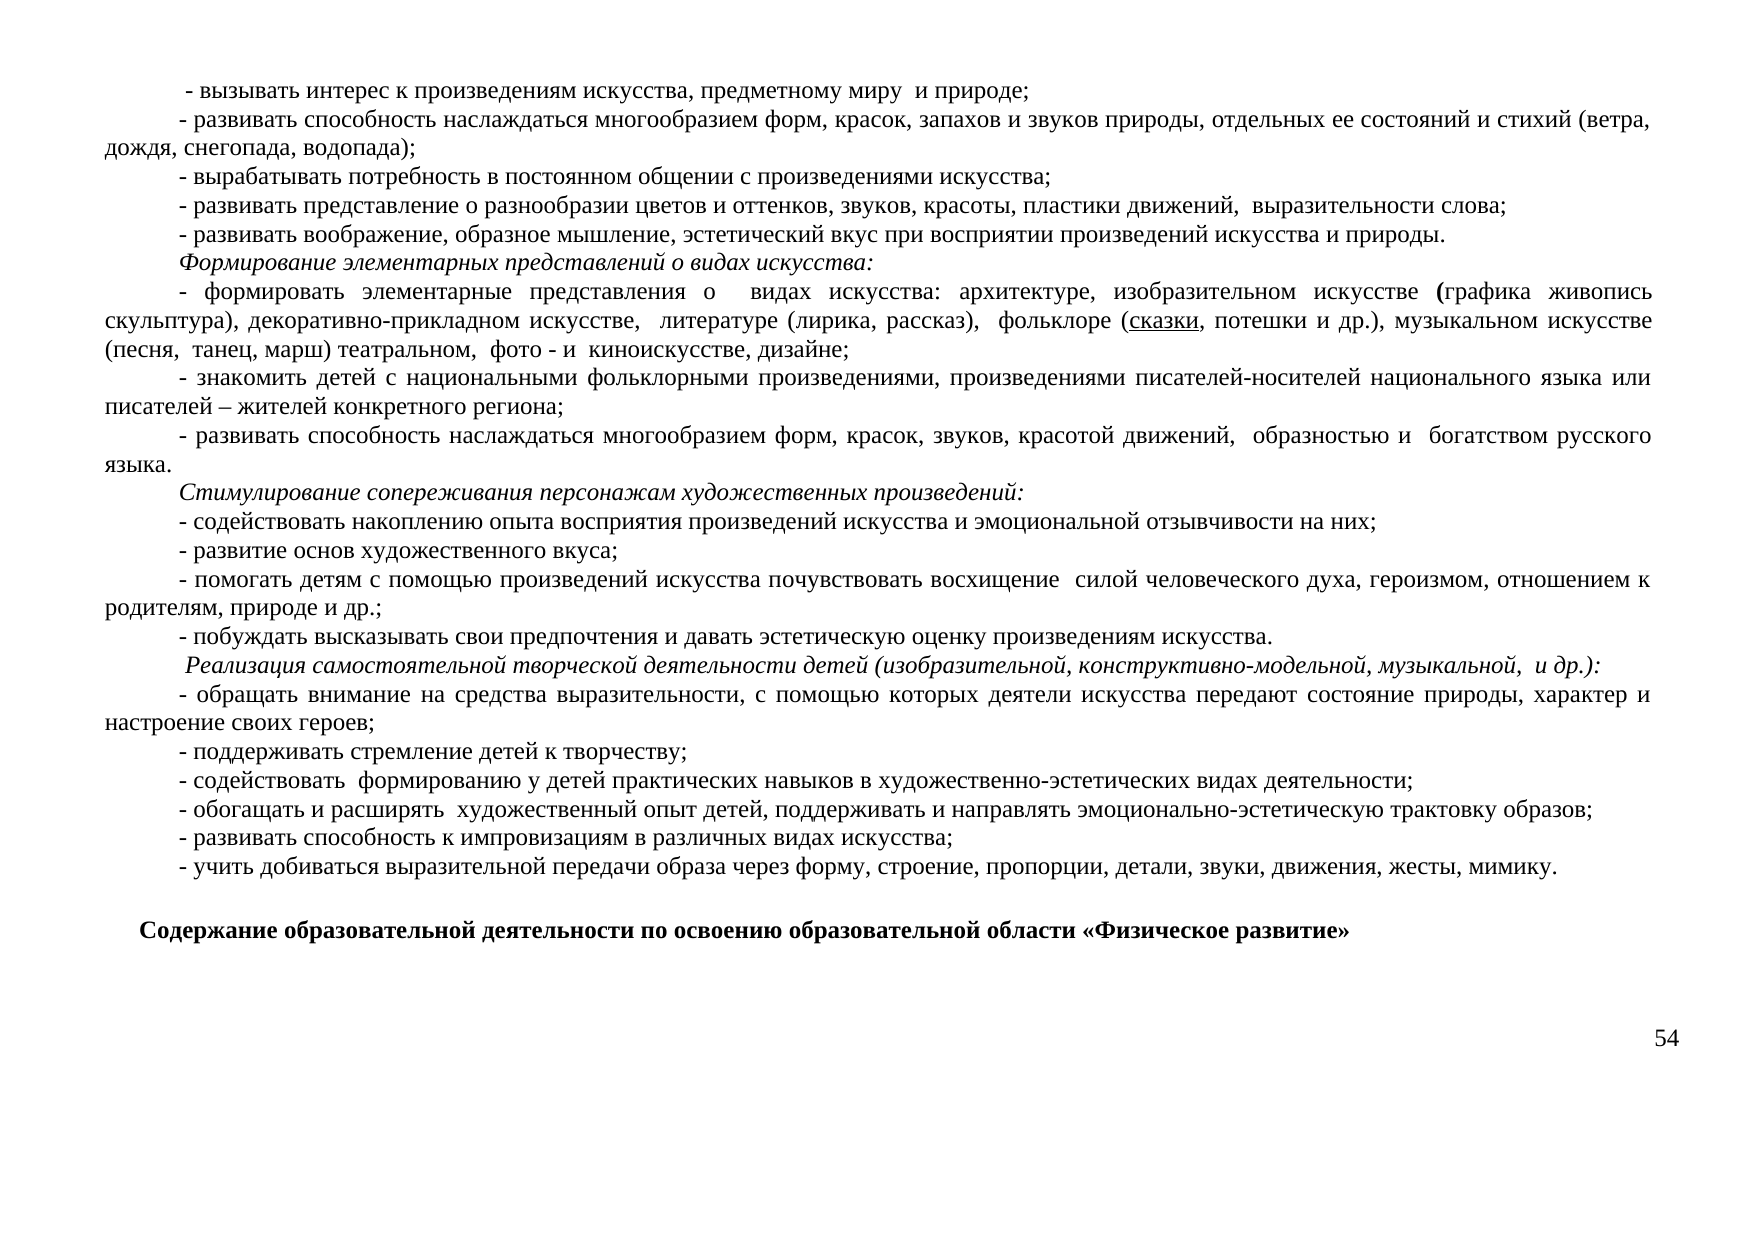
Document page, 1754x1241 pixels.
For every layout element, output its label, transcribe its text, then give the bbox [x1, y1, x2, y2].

text - вызывать интерес к произведениям искусства, предметному миру и природе; [104, 75, 1653, 104]
text - помогать детям с помощью произведений искусства почувствовать восхищение силой человеческого духа, героизмом, отношением к родителям, природе и др.; [104, 564, 1653, 621]
text - содействовать формированию у детей практических навыков в художественно-эстетических видах деятельности; [104, 765, 1653, 794]
text - обогащать и расширять художественный опыт детей, поддерживать и направлять эмоционально-эстетическую трактовку образов; [104, 794, 1653, 822]
text - знакомить детей с национальными фольклорными произведениями, произведениями писателей-носителей национального языка или писателей – жителей конкретного региона; [104, 362, 1653, 420]
text Содержание образовательной деятельности по освоению образовательной области «Физическое развитие» [76, 916, 1679, 944]
text Реализация самостоятельной творческой деятельности детей (изобразительной, конструктивно-модельной, музыкальной, и др.): [104, 650, 1653, 679]
text - обращать внимание на средства выразительности, с помощью которых деятели искусства передают состояние природы, характер и настроение своих героев; [104, 679, 1653, 736]
text - формировать элементарные представления о видах искусства: архитектуре, изобразительном искусстве (графика живопись скульптура), декоративно-прикладном искусстве, литературе (лирика, рассказ), фольклоре (сказки, потешки и др.), музыкальном искусстве (песня, танец, марш) театральном, фото - и киноискусстве, дизайне; [104, 276, 1653, 362]
text - учить добиваться выразительной передачи образа через форму, строение, пропорции, детали, звуки, движения, жесты, мимику. [104, 851, 1653, 880]
text - развивать представление о разнообразии цветов и оттенков, звуков, красоты, пластики движений, выразительности слова; [104, 190, 1653, 219]
text - вырабатывать потребность в постоянном общении с произведениями искусства; [104, 161, 1653, 190]
text - содействовать накоплению опыта восприятия произведений искусства и эмоциональной отзывчивости на них; [104, 506, 1653, 535]
text - развивать способность к импровизациям в различных видах искусства; [104, 822, 1653, 851]
text - поддерживать стремление детей к творчеству; [104, 736, 1653, 765]
text - развивать способность наслаждаться многообразием форм, красок, запахов и звуков природы, отдельных ее состояний и стихий (ветра, дождя, снегопада, водопада); [104, 104, 1653, 161]
text - развивать воображение, образное мышление, эстетический вкус при восприятии произведений искусства и природы. [104, 219, 1653, 247]
text - побуждать высказывать свои предпочтения и давать эстетическую оценку произведениям искусства. [104, 621, 1653, 650]
text - развитие основ художественного вкуса; [104, 535, 1653, 564]
text Стимулирование сопереживания персонажам художественных произведений: [104, 477, 1653, 506]
text Формирование элементарных представлений о видах искусства: [104, 247, 1653, 276]
text - развивать способность наслаждаться многообразием форм, красок, звуков, красотой движений, образностью и богатством русского языка. [104, 420, 1653, 477]
